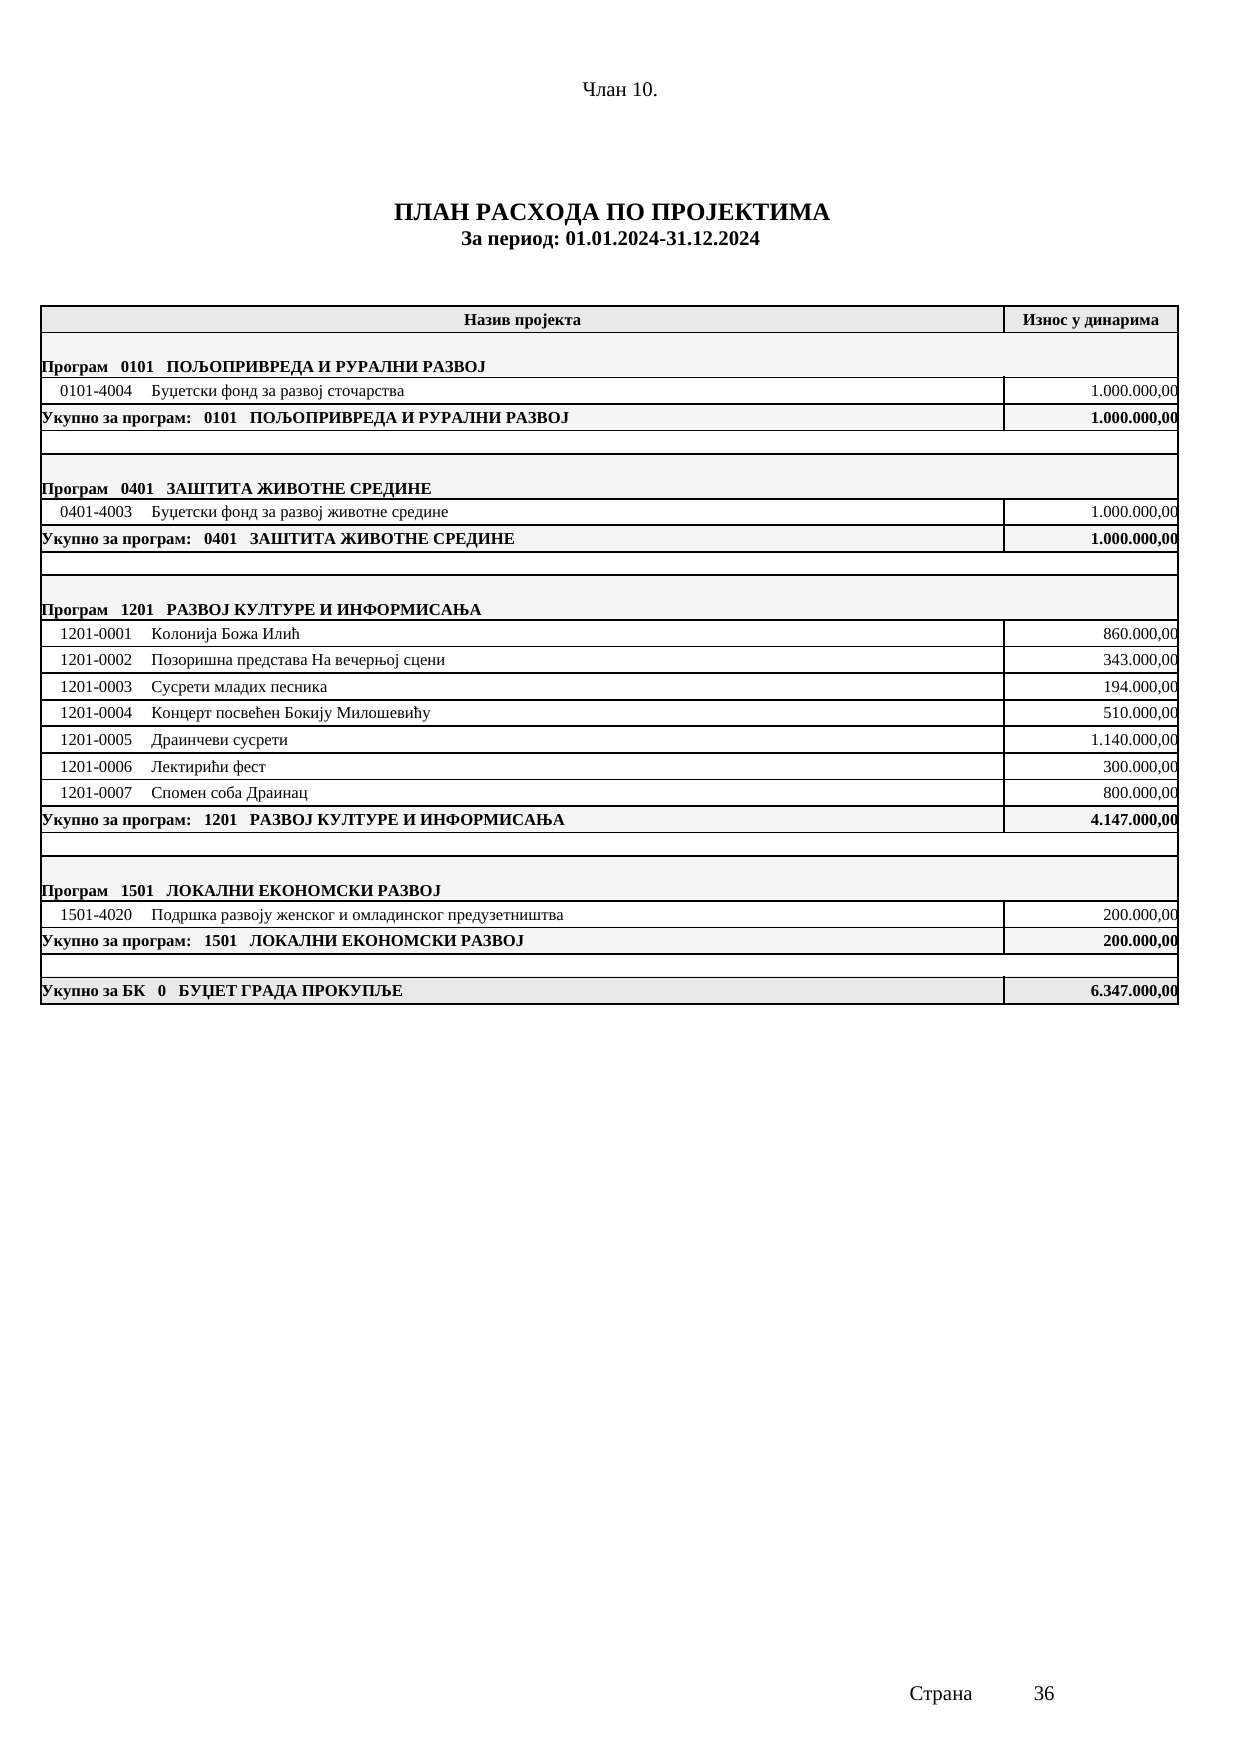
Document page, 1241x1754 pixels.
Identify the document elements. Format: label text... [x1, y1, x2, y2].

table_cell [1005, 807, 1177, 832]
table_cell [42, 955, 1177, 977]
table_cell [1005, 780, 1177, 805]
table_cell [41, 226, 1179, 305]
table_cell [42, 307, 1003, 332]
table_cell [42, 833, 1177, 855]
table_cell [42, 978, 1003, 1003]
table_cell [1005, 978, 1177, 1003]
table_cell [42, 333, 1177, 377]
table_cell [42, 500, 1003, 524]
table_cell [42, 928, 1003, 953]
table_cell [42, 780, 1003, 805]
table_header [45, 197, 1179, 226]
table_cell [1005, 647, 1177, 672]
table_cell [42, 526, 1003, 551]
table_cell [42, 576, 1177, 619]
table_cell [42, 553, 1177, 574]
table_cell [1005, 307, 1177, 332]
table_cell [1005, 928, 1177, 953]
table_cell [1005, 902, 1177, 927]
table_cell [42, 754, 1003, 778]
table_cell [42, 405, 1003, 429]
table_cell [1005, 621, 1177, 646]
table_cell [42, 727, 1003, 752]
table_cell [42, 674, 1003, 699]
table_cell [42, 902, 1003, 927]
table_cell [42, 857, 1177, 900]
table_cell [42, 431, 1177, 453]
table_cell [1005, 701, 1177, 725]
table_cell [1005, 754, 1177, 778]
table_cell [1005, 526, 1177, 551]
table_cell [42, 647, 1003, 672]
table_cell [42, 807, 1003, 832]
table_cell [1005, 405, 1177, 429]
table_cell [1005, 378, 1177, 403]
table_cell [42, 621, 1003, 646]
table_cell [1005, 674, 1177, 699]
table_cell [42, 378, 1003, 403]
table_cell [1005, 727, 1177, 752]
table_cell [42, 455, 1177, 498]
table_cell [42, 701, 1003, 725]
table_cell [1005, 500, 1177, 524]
text Члан 10. [37, 77, 1203, 101]
